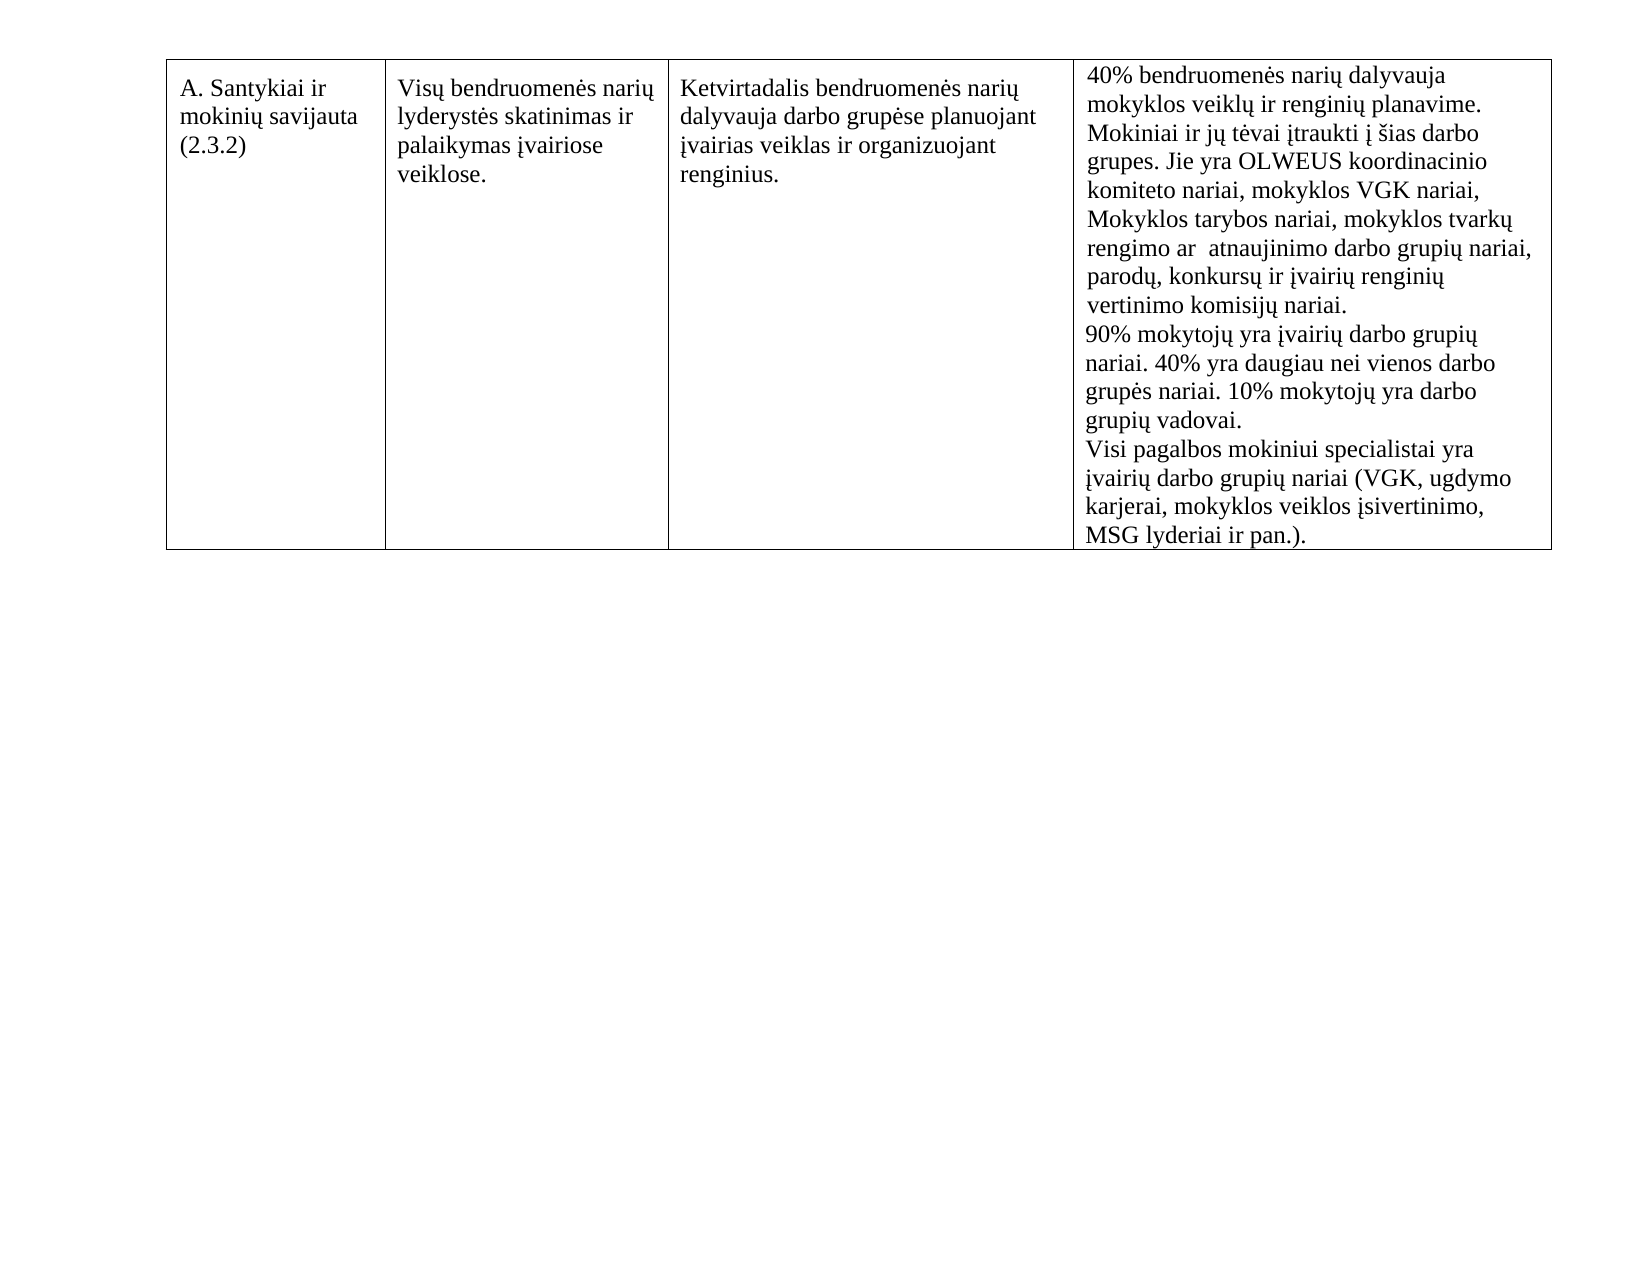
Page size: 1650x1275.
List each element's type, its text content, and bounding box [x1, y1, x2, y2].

table_cell Visų bendruomenės narių lyderystės skatinimas ir palaikymas įvairiose veiklose. [386, 60, 668, 549]
table_cell A. Santykiai ir mokinių savijauta (2.3.2) [167, 60, 385, 549]
table_cell Ketvirtadalis bendruomenės narių dalyvauja darbo grupėse planuojant įvairias veiklas ir organizuojant renginius. [669, 60, 1073, 549]
table_cell 40% bendruomenės narių dalyvauja mokyklos veiklų ir renginių planavime. Mokiniai ir jų tėvai įtraukti į šias darbo grupes. Jie yra OLWEUS koordinacinio komiteto nariai, mokyklos VGK nariai, Mokyklos tarybos nariai, mokyklos tvarkų rengimo ar atnaujinimo darbo grupių nariai, parodų, konkursų ir įvairių renginių vertinimo komisijų nariai. 90% mokytojų yra įvairių darbo grupių nariai. 40% yra daugiau nei vienos darbo grupės nariai. 10% mokytojų yra darbo grupių vadovai. Visi pagalbos mokiniui specialistai yra įvairių darbo grupių nariai (VGK, ugdymo karjerai, mokyklos veiklos įsivertinimo, MSG lyderiai ir pan.). [1074, 60, 1551, 549]
